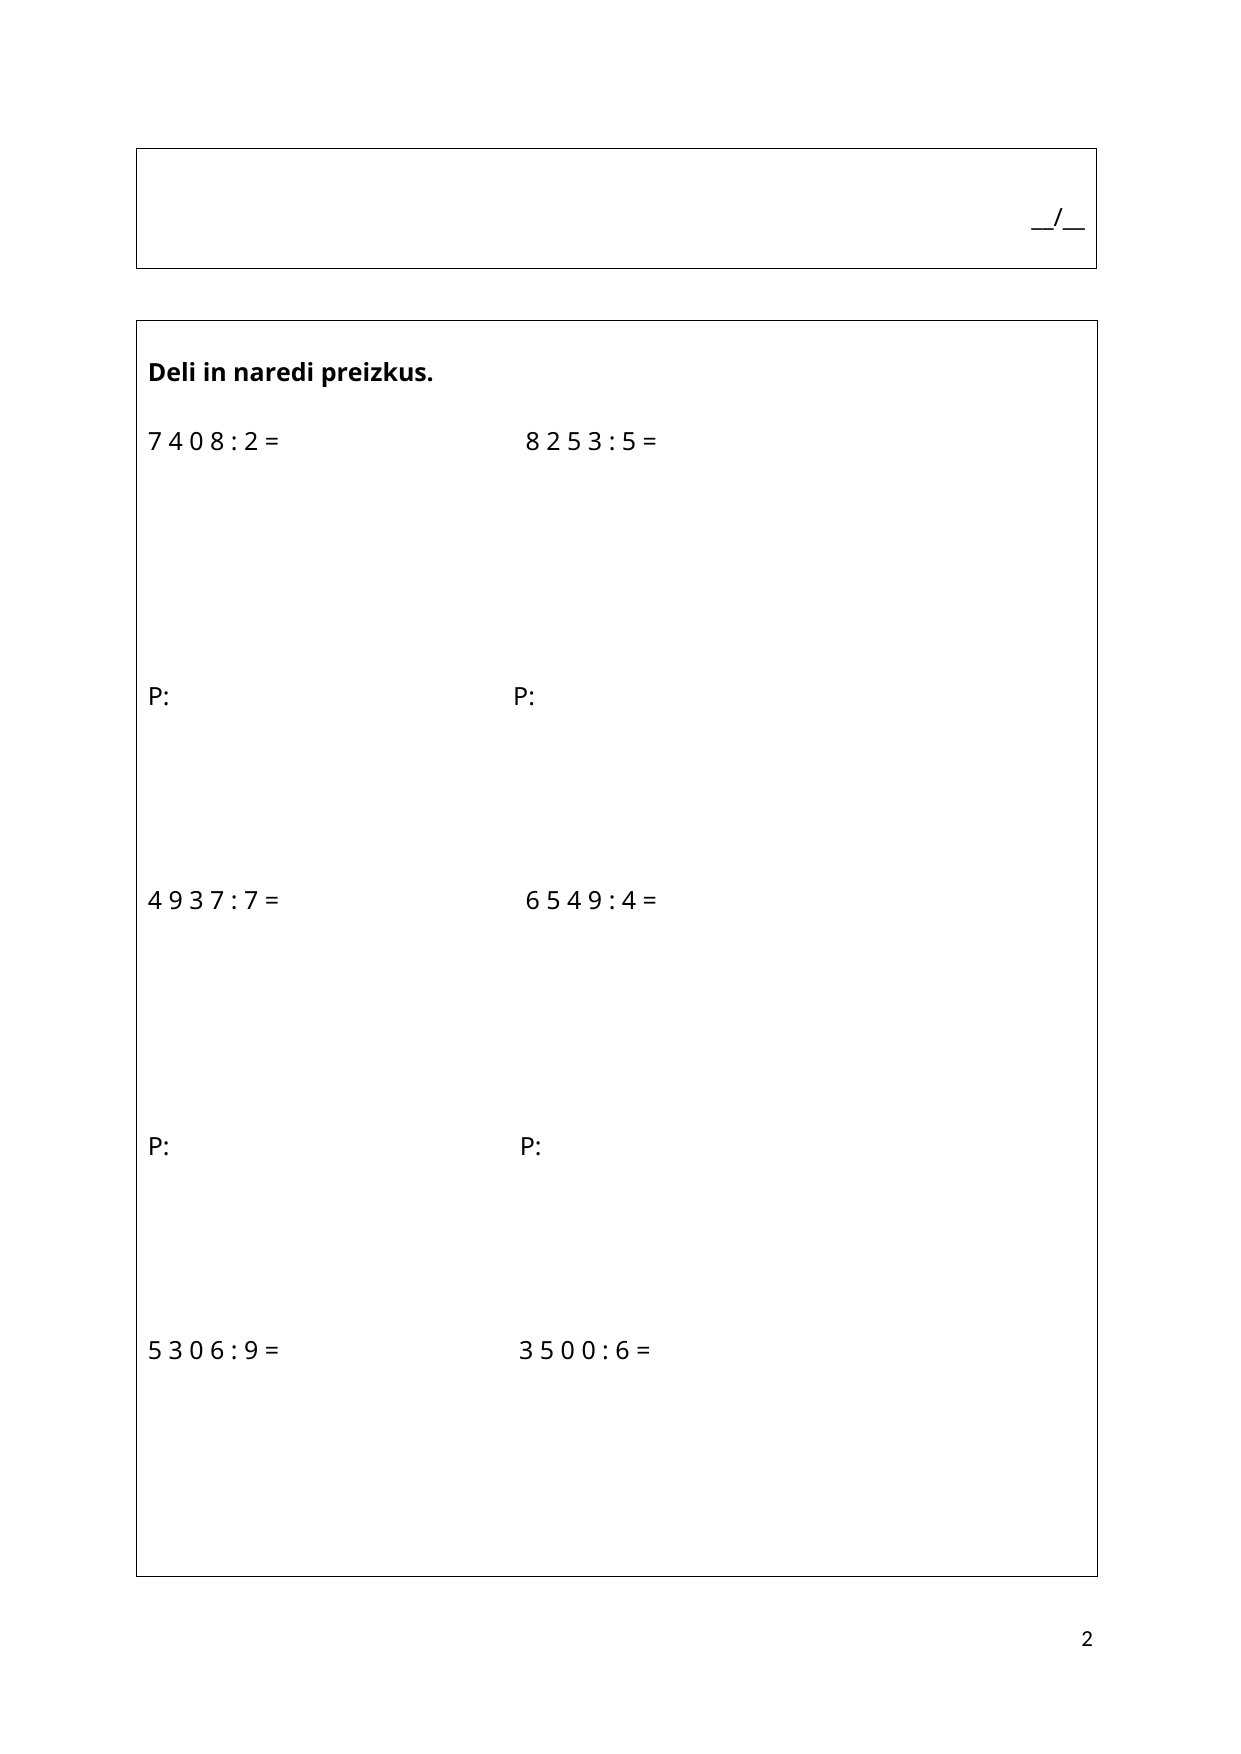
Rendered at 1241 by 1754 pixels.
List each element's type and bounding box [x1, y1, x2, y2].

table_header [137, 149, 1096, 268]
table_header [137, 321, 1097, 1576]
